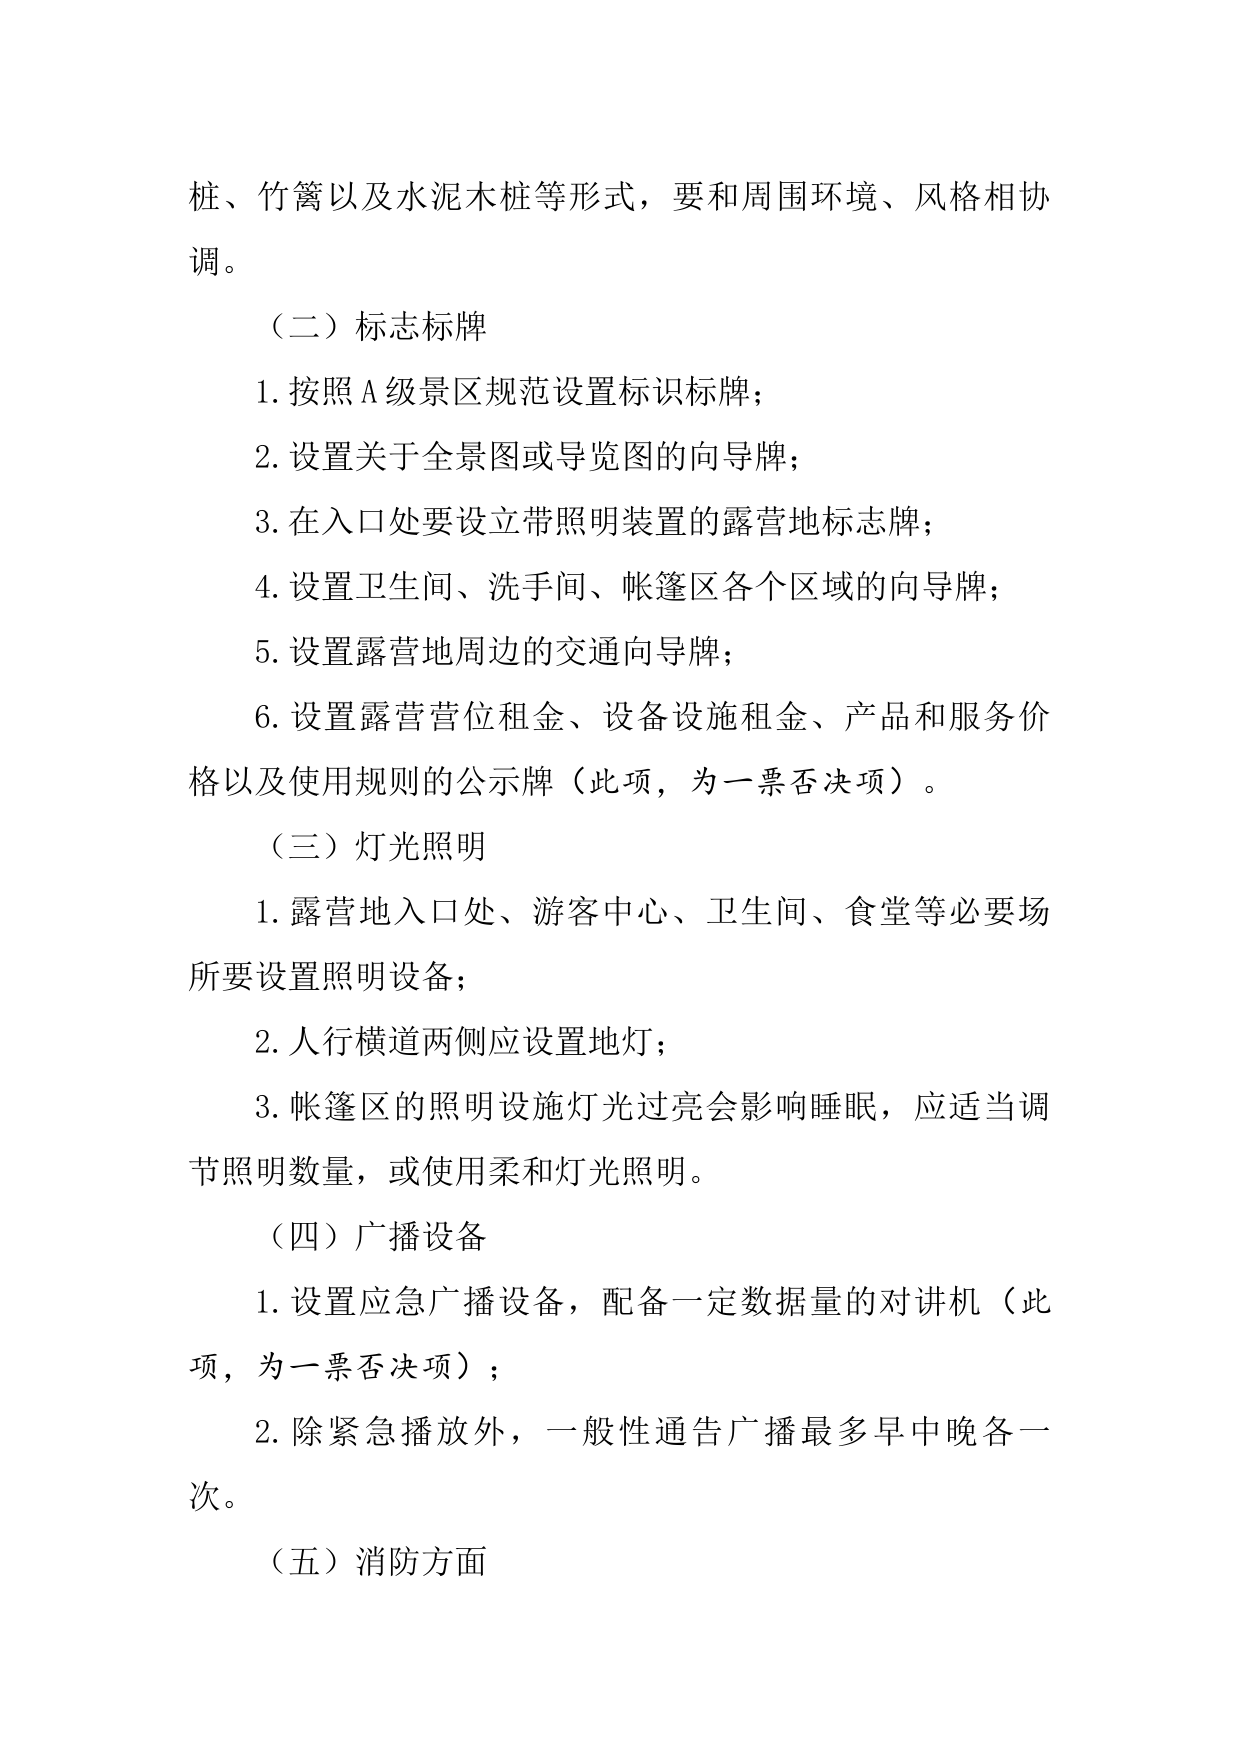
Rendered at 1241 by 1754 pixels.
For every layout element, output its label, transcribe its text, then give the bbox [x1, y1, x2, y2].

text 1.按照A级景区规范设置标识标牌； [187, 357, 1053, 422]
text 5.设置露营地周边的交通向导牌； [187, 617, 1053, 682]
text （四）广播设备 [187, 1202, 1053, 1267]
text 3.在入口处要设立带照明装置的露营地标志牌； [187, 487, 1053, 552]
text 4.设置卫生间、洗手间、帐篷区各个区域的向导牌； [187, 552, 1053, 617]
text （三）灯光照明 [187, 812, 1053, 877]
text （五）消防方面 [187, 1527, 1053, 1592]
text （二）标志标牌 [187, 292, 1053, 357]
text 6.设置露营营位租金、设备设施租金、产品和服务价格以及使用规则的公示牌（此项，为一票否决项）。 [187, 682, 1053, 812]
text 1.露营地入口处、游客中心、卫生间、食堂等必要场所要设置照明设备； [187, 877, 1053, 1007]
text 3.帐篷区的照明设施灯光过亮会影响睡眠，应适当调节照明数量，或使用柔和灯光照明。 [187, 1072, 1053, 1202]
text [187, 162, 1053, 292]
text 1.设置应急广播设备，配备一定数据量的对讲机（此项，为一票否决项）； [187, 1267, 1053, 1397]
text 2.除紧急播放外，一般性通告广播最多早中晚各一次。 [187, 1397, 1053, 1527]
text 2.人行横道两侧应设置地灯； [187, 1007, 1053, 1072]
text 2.设置关于全景图或导览图的向导牌； [187, 422, 1053, 487]
